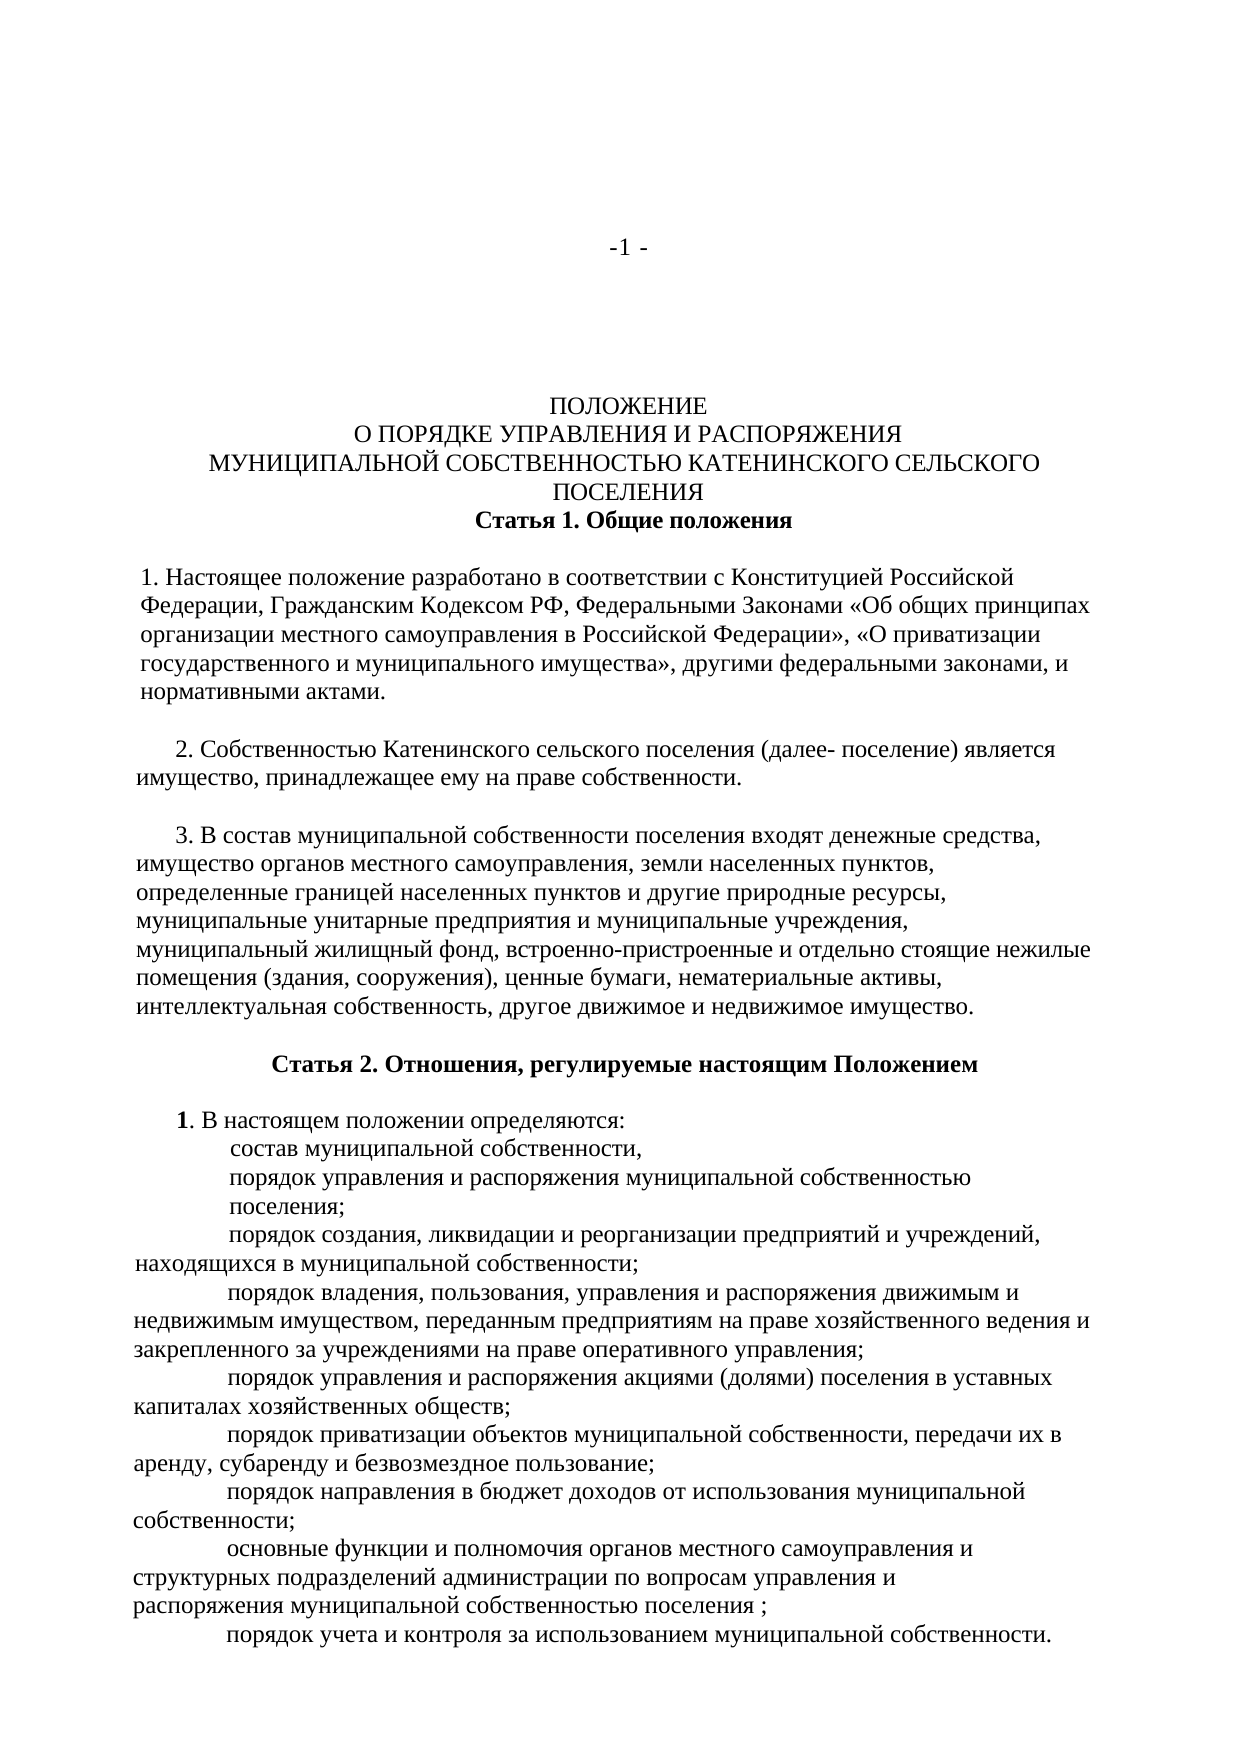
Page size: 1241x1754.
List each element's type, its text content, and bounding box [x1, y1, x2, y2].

text ПОЛОЖЕНИЕ [549, 391, 1093, 419]
text основные функции и полномочия органов местного самоуправления и структурных подразделений администрации по вопросам управления и распоряжения муниципальной собственностью поселения ; [133, 1534, 997, 1620]
text порядок приватизации объектов муниципальной собственности, передачи их в аренду, субаренду и безвозмездное пользование; [133, 1420, 1093, 1477]
text порядок создания, ликвидации и реорганизации предприятий и учреждений, находящихся в муниципальной собственности; [135, 1220, 1044, 1277]
text состав муниципальной собственности, [230, 1134, 1093, 1162]
text Статья 1. Общие положения [468, 506, 804, 534]
text О ПОРЯДКЕ УПРАВЛЕНИЯ И РАСПОРЯЖЕНИЯ МУНИЦИПАЛЬНОЙ СОБСТВЕННОСТЬЮ КАТЕНИНСКОГО СЕЛЬСКОГО [208, 419, 1044, 477]
text порядок владения, пользования, управления и распоряжения движимым и недвижимым имуществом, переданным предприятиям на праве хозяйственного ведения и закрепленного за учреждениями на праве оперативного управления; [133, 1277, 1093, 1363]
list Собственностью Катенинского сельского поселения (далее- поселение) является имущество, принадлежащее ему на праве собственности. [136, 734, 1093, 791]
text порядок управления и распоряжения муниципальной собственностью поселения; [229, 1163, 1093, 1220]
text ПОСЕЛЕНИЯ [468, 477, 804, 506]
text порядок учета и контроля за использованием муниципальной собственности. [226, 1620, 1093, 1648]
text порядок управления и распоряжения акциями (долями) поселения в уставных капиталах хозяйственных обществ; [133, 1363, 1093, 1420]
text 1. Настоящее положение разработано в соответствии с Конституцией Российской Федерации, Гражданским Кодексом РФ, Федеральными Законами «Об общих принципах организации местного самоуправления в Российской Федерации», «О приватизации государственного и муниципального имущества», другими федеральными законами, и нормативными актами. [140, 563, 1093, 705]
text порядок направления в бюджет доходов от использования муниципальной собственности; [133, 1477, 1044, 1534]
text Статья 2. Отношения, регулируемые настоящим Положением [271, 1049, 1093, 1077]
text 1. В настоящем положении определяются: [176, 1105, 1093, 1134]
list В состав муниципальной собственности поселения входят денежные средства, имущество органов местного самоуправления, земли населенных пунктов, определенные границей населенных пунктов и другие природные ресурсы, муниципальные унитарные предприятия и муниципальные учреждения, муниципальный жилищный фонд, встроенно-пристроенные и отдельно стоящие нежилые помещения (здания, сооружения), ценные бумаги, нематериальные активы, интеллектуальная собственность, другое движимое и недвижимое имущество. [136, 820, 1093, 1020]
text -1 - [609, 232, 1093, 260]
